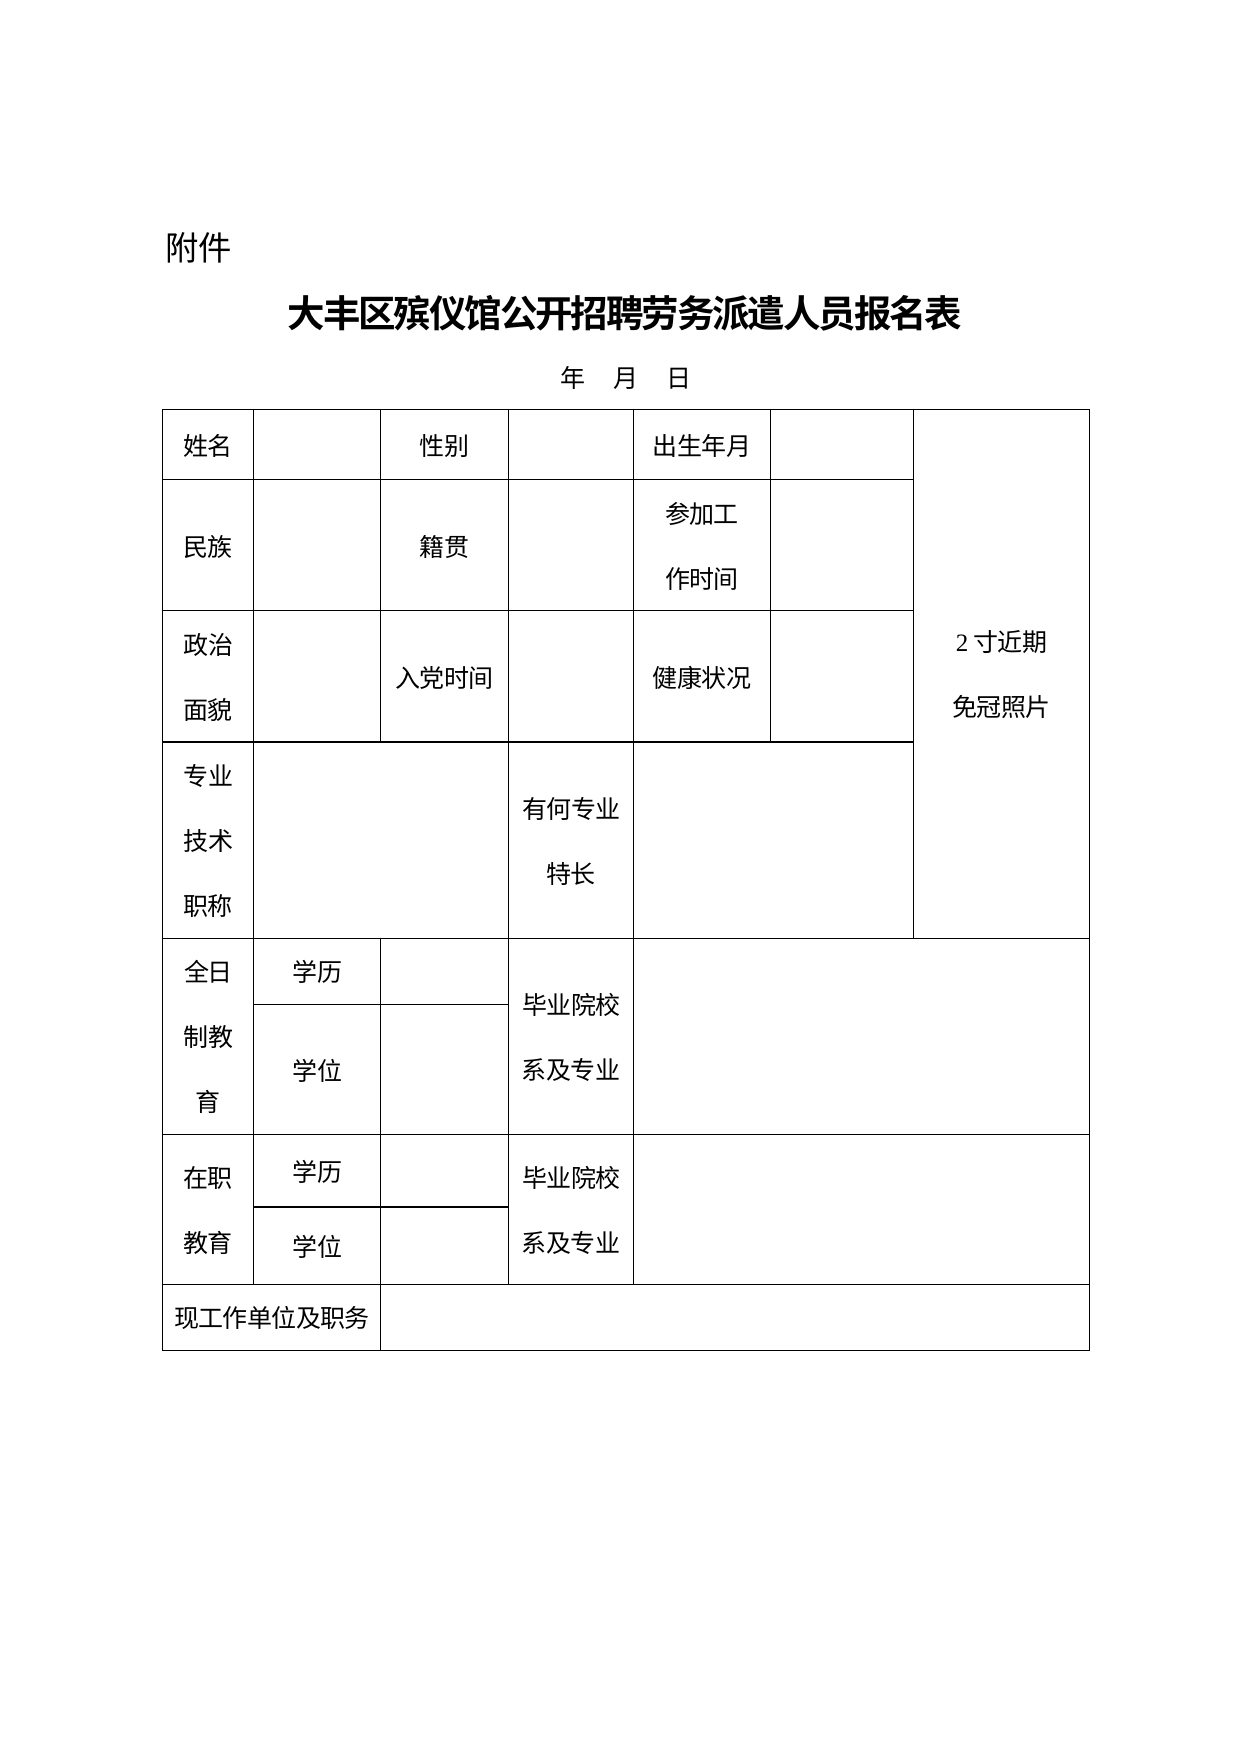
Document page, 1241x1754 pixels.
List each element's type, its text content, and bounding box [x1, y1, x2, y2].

table_cell [634, 743, 913, 937]
table_cell 入党时间 [381, 611, 508, 741]
table_cell [254, 611, 380, 741]
table_cell [634, 939, 1089, 1133]
table_cell 参加工 作时间 [634, 480, 770, 610]
table_cell [771, 480, 913, 610]
table_header [509, 410, 633, 479]
table_cell [381, 939, 508, 1003]
table_cell 学历 [254, 939, 380, 1003]
table_cell 学位 [254, 1208, 380, 1283]
table_cell [381, 1285, 1089, 1349]
table_cell 毕业院校系及专业 [509, 939, 633, 1133]
table_header 2寸近期 免冠照片 [914, 410, 1089, 937]
table_cell [381, 1135, 508, 1206]
table_header [254, 410, 380, 479]
table_cell 在职 教育 [163, 1135, 253, 1283]
table_cell [254, 743, 508, 937]
table_cell 健康状况 [634, 611, 770, 741]
text 大丰区殡仪馆公开招聘劳务派遣人员报名表 [165, 279, 1087, 344]
table_cell 现工作单位及职务 [163, 1285, 380, 1349]
table_cell 学位 [254, 1005, 380, 1133]
table_cell [254, 480, 380, 610]
table_header [771, 410, 913, 479]
table_cell [381, 1005, 508, 1133]
table_cell 民族 [163, 480, 253, 610]
table_cell 有何专业特长 [509, 743, 633, 937]
table_cell [509, 611, 633, 741]
table_cell [634, 1135, 1089, 1283]
table_cell 学历 [254, 1135, 380, 1206]
table_cell 专业技术职称 [163, 743, 253, 937]
table_cell 毕业院校系及专业 [509, 1135, 633, 1283]
table_cell 政治面貌 [163, 611, 253, 741]
table_cell [771, 611, 913, 741]
text 附件 [165, 214, 1087, 279]
table_header 性别 [381, 410, 508, 479]
table_cell 籍贯 [381, 480, 508, 610]
table_header 出生年月 [634, 410, 770, 479]
table_cell 全日制教育 [163, 939, 253, 1133]
table_cell [509, 480, 633, 610]
table_cell [381, 1208, 508, 1283]
table_header 姓名 [163, 410, 253, 479]
text 年 月 日 [165, 344, 1087, 409]
